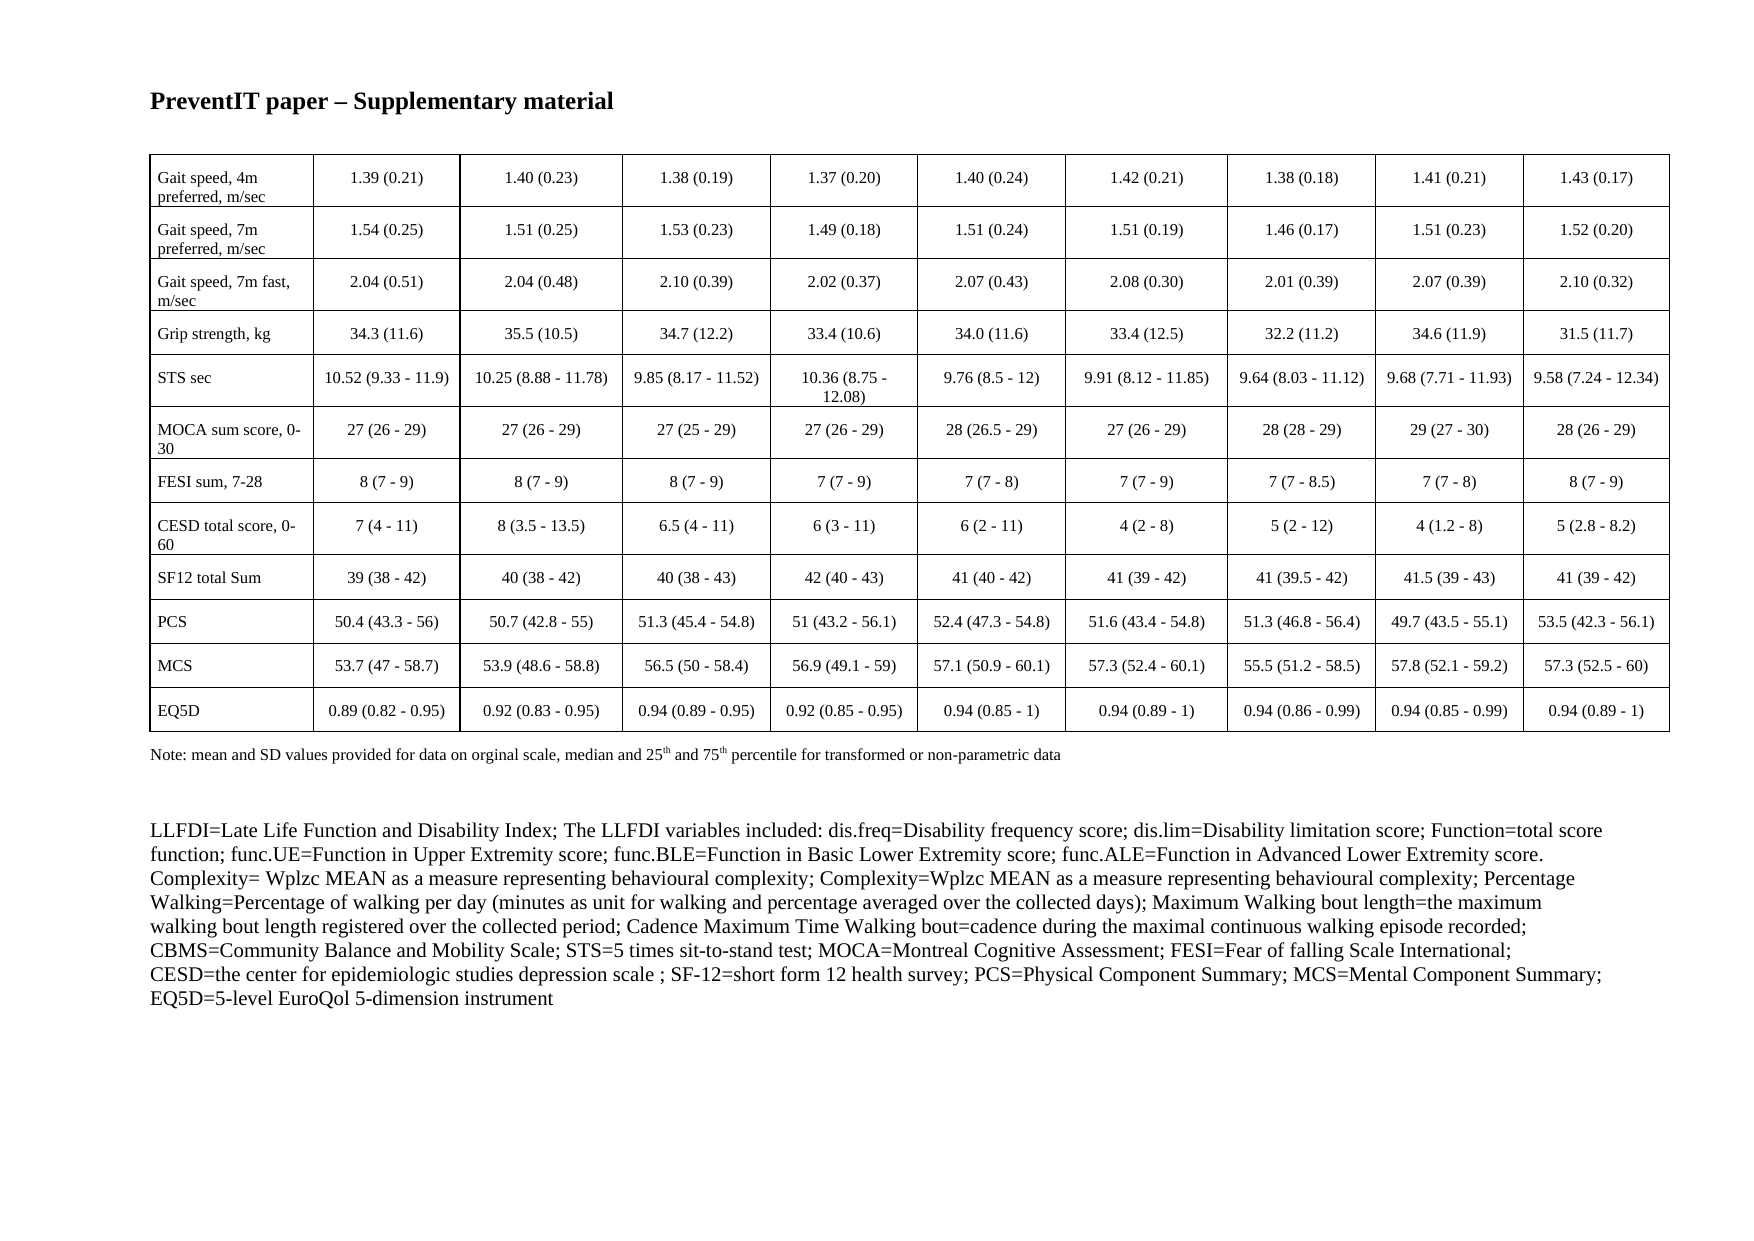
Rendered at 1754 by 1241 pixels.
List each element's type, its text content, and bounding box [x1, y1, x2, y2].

table_cell 28 (28 - 29) [1228, 407, 1375, 458]
table_cell 9.91 (8.12 - 11.85) [1066, 355, 1227, 406]
table_cell 52.4 (47.3 - 54.8) [918, 600, 1065, 643]
table_cell 56.5 (50 - 58.4) [623, 644, 770, 687]
table_cell 28 (26.5 - 29) [918, 407, 1065, 458]
table_cell 53.7 (47 - 58.7) [314, 644, 459, 687]
table_cell 7 (7 - 9) [771, 459, 917, 502]
table_cell 33.4 (12.5) [1066, 311, 1227, 354]
table_cell 2.01 (0.39) [1228, 259, 1375, 310]
table_cell 0.92 (0.85 - 0.95) [771, 688, 917, 731]
table_cell 1.40 (0.24) [918, 155, 1065, 206]
table_cell 2.07 (0.39) [1376, 259, 1523, 310]
table_cell 10.25 (8.88 - 11.78) [461, 355, 622, 406]
table_cell 1.38 (0.18) [1228, 155, 1375, 206]
table_cell 1.51 (0.19) [1066, 207, 1227, 258]
table_cell 42 (40 - 43) [771, 555, 917, 598]
table_cell 57.8 (52.1 - 59.2) [1376, 644, 1523, 687]
table_cell 5 (2 - 12) [1228, 503, 1375, 554]
table_cell 1.40 (0.23) [461, 155, 622, 206]
table_cell 7 (7 - 8) [1376, 459, 1523, 502]
table_cell 39 (38 - 42) [314, 555, 459, 598]
table_cell 27 (25 - 29) [623, 407, 770, 458]
table_cell 33.4 (10.6) [771, 311, 917, 354]
table_cell 7 (7 - 8) [918, 459, 1065, 502]
table_cell 51.3 (46.8 - 56.4) [1228, 600, 1375, 643]
table_cell 6 (3 - 11) [771, 503, 917, 554]
table_cell 4 (1.2 - 8) [1376, 503, 1523, 554]
table_cell 2.10 (0.32) [1524, 259, 1669, 310]
table_cell 1.51 (0.24) [918, 207, 1065, 258]
table_cell 5 (2.8 - 8.2) [1524, 503, 1669, 554]
table_cell 10.52 (9.33 - 11.9) [314, 355, 459, 406]
table_cell 8 (7 - 9) [461, 459, 622, 502]
table_cell 1.51 (0.23) [1376, 207, 1523, 258]
table_cell 40 (38 - 43) [623, 555, 770, 598]
table_cell MCS [151, 644, 313, 687]
table_cell 1.53 (0.23) [623, 207, 770, 258]
table_cell 51 (43.2 - 56.1) [771, 600, 917, 643]
table_cell 1.43 (0.17) [1524, 155, 1669, 206]
table_cell FESI sum, 7-28 [151, 459, 313, 502]
table_cell 7 (7 - 8.5) [1228, 459, 1375, 502]
table_cell 1.51 (0.25) [461, 207, 622, 258]
table_cell 0.89 (0.82 - 0.95) [314, 688, 459, 731]
table_cell 34.7 (12.2) [623, 311, 770, 354]
table_cell 31.5 (11.7) [1524, 311, 1669, 354]
table_cell MOCA sum score, 0-30 [151, 407, 313, 458]
table_cell 9.58 (7.24 - 12.34) [1524, 355, 1669, 406]
table_cell 1.46 (0.17) [1228, 207, 1375, 258]
table_cell 2.04 (0.48) [461, 259, 622, 310]
table_cell 7 (7 - 9) [1066, 459, 1227, 502]
table_cell 8 (3.5 - 13.5) [461, 503, 622, 554]
table_cell STS sec [151, 355, 313, 406]
table_cell 0.94 (0.89 - 1) [1524, 688, 1669, 731]
table_cell 1.39 (0.21) [314, 155, 459, 206]
table_cell 8 (7 - 9) [623, 459, 770, 502]
table_cell 53.9 (48.6 - 58.8) [461, 644, 622, 687]
table_cell 9.68 (7.71 - 11.93) [1376, 355, 1523, 406]
table_cell 29 (27 - 30) [1376, 407, 1523, 458]
table_cell 56.9 (49.1 - 59) [771, 644, 917, 687]
table_cell 1.42 (0.21) [1066, 155, 1227, 206]
table_cell 41 (39.5 - 42) [1228, 555, 1375, 598]
table_cell 9.85 (8.17 - 11.52) [623, 355, 770, 406]
table_cell 1.49 (0.18) [771, 207, 917, 258]
table_cell 53.5 (42.3 - 56.1) [1524, 600, 1669, 643]
table_cell 1.52 (0.20) [1524, 207, 1669, 258]
table_cell Grip strength, kg [151, 311, 313, 354]
table_cell 51.3 (45.4 - 54.8) [623, 600, 770, 643]
table_cell 9.64 (8.03 - 11.12) [1228, 355, 1375, 406]
table_cell Gait speed, 7m fast, m/sec [151, 259, 313, 310]
table_cell 57.1 (50.9 - 60.1) [918, 644, 1065, 687]
table_cell Gait speed, 7m preferred, m/sec [151, 207, 313, 258]
table_cell PCS [151, 600, 313, 643]
table_cell 10.36 (8.75 - 12.08) [771, 355, 917, 406]
table_cell 34.0 (11.6) [918, 311, 1065, 354]
table_cell 41 (39 - 42) [1524, 555, 1669, 598]
table_cell 1.38 (0.19) [623, 155, 770, 206]
table_cell 1.37 (0.20) [771, 155, 917, 206]
table_cell 2.08 (0.30) [1066, 259, 1227, 310]
table_cell 2.04 (0.51) [314, 259, 459, 310]
table_cell 32.2 (11.2) [1228, 311, 1375, 354]
table_cell 34.6 (11.9) [1376, 311, 1523, 354]
table_cell 35.5 (10.5) [461, 311, 622, 354]
table_cell 1.41 (0.21) [1376, 155, 1523, 206]
table_cell SF12 total Sum [151, 555, 313, 598]
table_cell 0.94 (0.85 - 1) [918, 688, 1065, 731]
table_cell 41 (40 - 42) [918, 555, 1065, 598]
table_cell 41.5 (39 - 43) [1376, 555, 1523, 598]
table_cell 57.3 (52.4 - 60.1) [1066, 644, 1227, 687]
table_cell 40 (38 - 42) [461, 555, 622, 598]
table_cell 57.3 (52.5 - 60) [1524, 644, 1669, 687]
text LLFDI=Late Life Function and Disability Index; The LLFDI variables included: dis.freq=Disability frequency score; dis.lim=Disability limitation score; Function=total score function; func.UE=Function in Upper Extremity score; func.BLE=Function in Basic Lower Extremity score; func.ALE=Function in Advanced Lower Extremity score. Complexity= Wplzc MEAN as a measure representing behavioural complexity; Complexity=Wplzc MEAN as a measure representing behavioural complexity; Percentage Walking=Percentage of walking per day (minutes as unit for walking and percentage averaged over the collected days); Maximum Walking bout length=the maximum walking bout length registered over the collected period; Cadence Maximum Time Walking bout=cadence during the maximal continuous walking episode recorded; CBMS=Community Balance and Mobility Scale; STS=5 times sit-to-stand test; MOCA=Montreal Cognitive Assessment; FESI=Fear of falling Scale International; CESD=the center for epidemiologic studies depression scale ; SF-12=short form 12 health survey; PCS=Physical Component Summary; MCS=Mental Component Summary; EQ5D=5-level EuroQol 5-dimension instrument [150, 818, 1604, 1010]
table_cell 8 (7 - 9) [1524, 459, 1669, 502]
table_cell 41 (39 - 42) [1066, 555, 1227, 598]
table_cell 49.7 (43.5 - 55.1) [1376, 600, 1523, 643]
table_cell 28 (26 - 29) [1524, 407, 1669, 458]
table_cell 0.94 (0.89 - 0.95) [623, 688, 770, 731]
table_cell CESD total score, 0-60 [151, 503, 313, 554]
table_cell 55.5 (51.2 - 58.5) [1228, 644, 1375, 687]
text Note: mean and SD values provided for data on orginal scale, median and 25th and 75th percentile for transformed or non-parametric data [150, 745, 1604, 764]
table_cell 8 (7 - 9) [314, 459, 459, 502]
table_cell 9.76 (8.5 - 12) [918, 355, 1065, 406]
table_cell 27 (26 - 29) [771, 407, 917, 458]
table_cell 0.92 (0.83 - 0.95) [461, 688, 622, 731]
table_cell 1.54 (0.25) [314, 207, 459, 258]
table_cell EQ5D [151, 688, 313, 731]
table_cell 34.3 (11.6) [314, 311, 459, 354]
table_cell 2.10 (0.39) [623, 259, 770, 310]
table_cell 2.07 (0.43) [918, 259, 1065, 310]
table_cell 50.7 (42.8 - 55) [461, 600, 622, 643]
table_cell 6.5 (4 - 11) [623, 503, 770, 554]
table_cell 2.02 (0.37) [771, 259, 917, 310]
table_cell 0.94 (0.85 - 0.99) [1376, 688, 1523, 731]
table_cell 51.6 (43.4 - 54.8) [1066, 600, 1227, 643]
table_cell 7 (4 - 11) [314, 503, 459, 554]
table_cell 50.4 (43.3 - 56) [314, 600, 459, 643]
table_cell 27 (26 - 29) [461, 407, 622, 458]
table_cell 4 (2 - 8) [1066, 503, 1227, 554]
table_cell 6 (2 - 11) [918, 503, 1065, 554]
table_cell 0.94 (0.86 - 0.99) [1228, 688, 1375, 731]
table_cell 0.94 (0.89 - 1) [1066, 688, 1227, 731]
table_cell 27 (26 - 29) [314, 407, 459, 458]
table_cell 27 (26 - 29) [1066, 407, 1227, 458]
table_cell Gait speed, 4m preferred, m/sec [151, 155, 313, 206]
